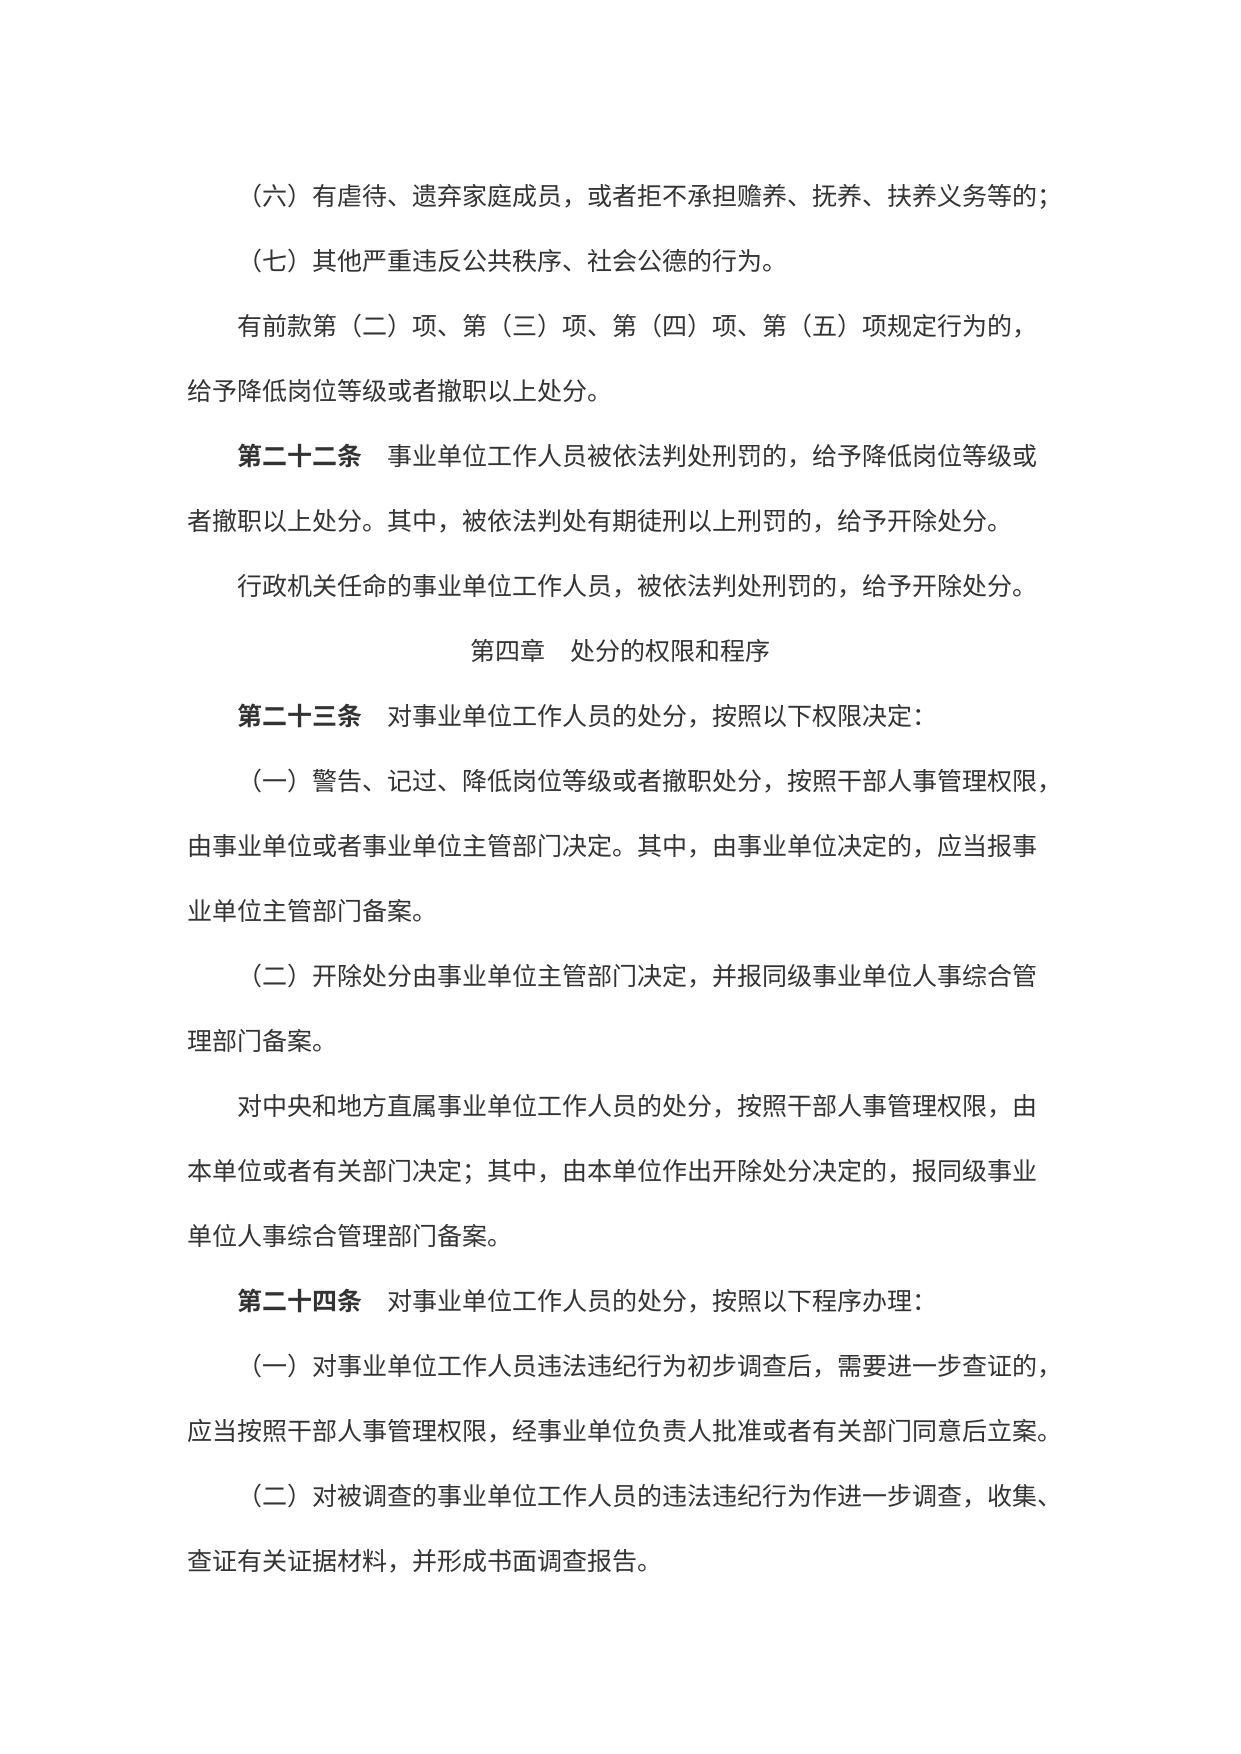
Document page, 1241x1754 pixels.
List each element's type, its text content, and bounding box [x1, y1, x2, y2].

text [187, 682, 1053, 1592]
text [187, 162, 1053, 617]
text 第四章 处分的权限和程序 [187, 617, 1053, 682]
